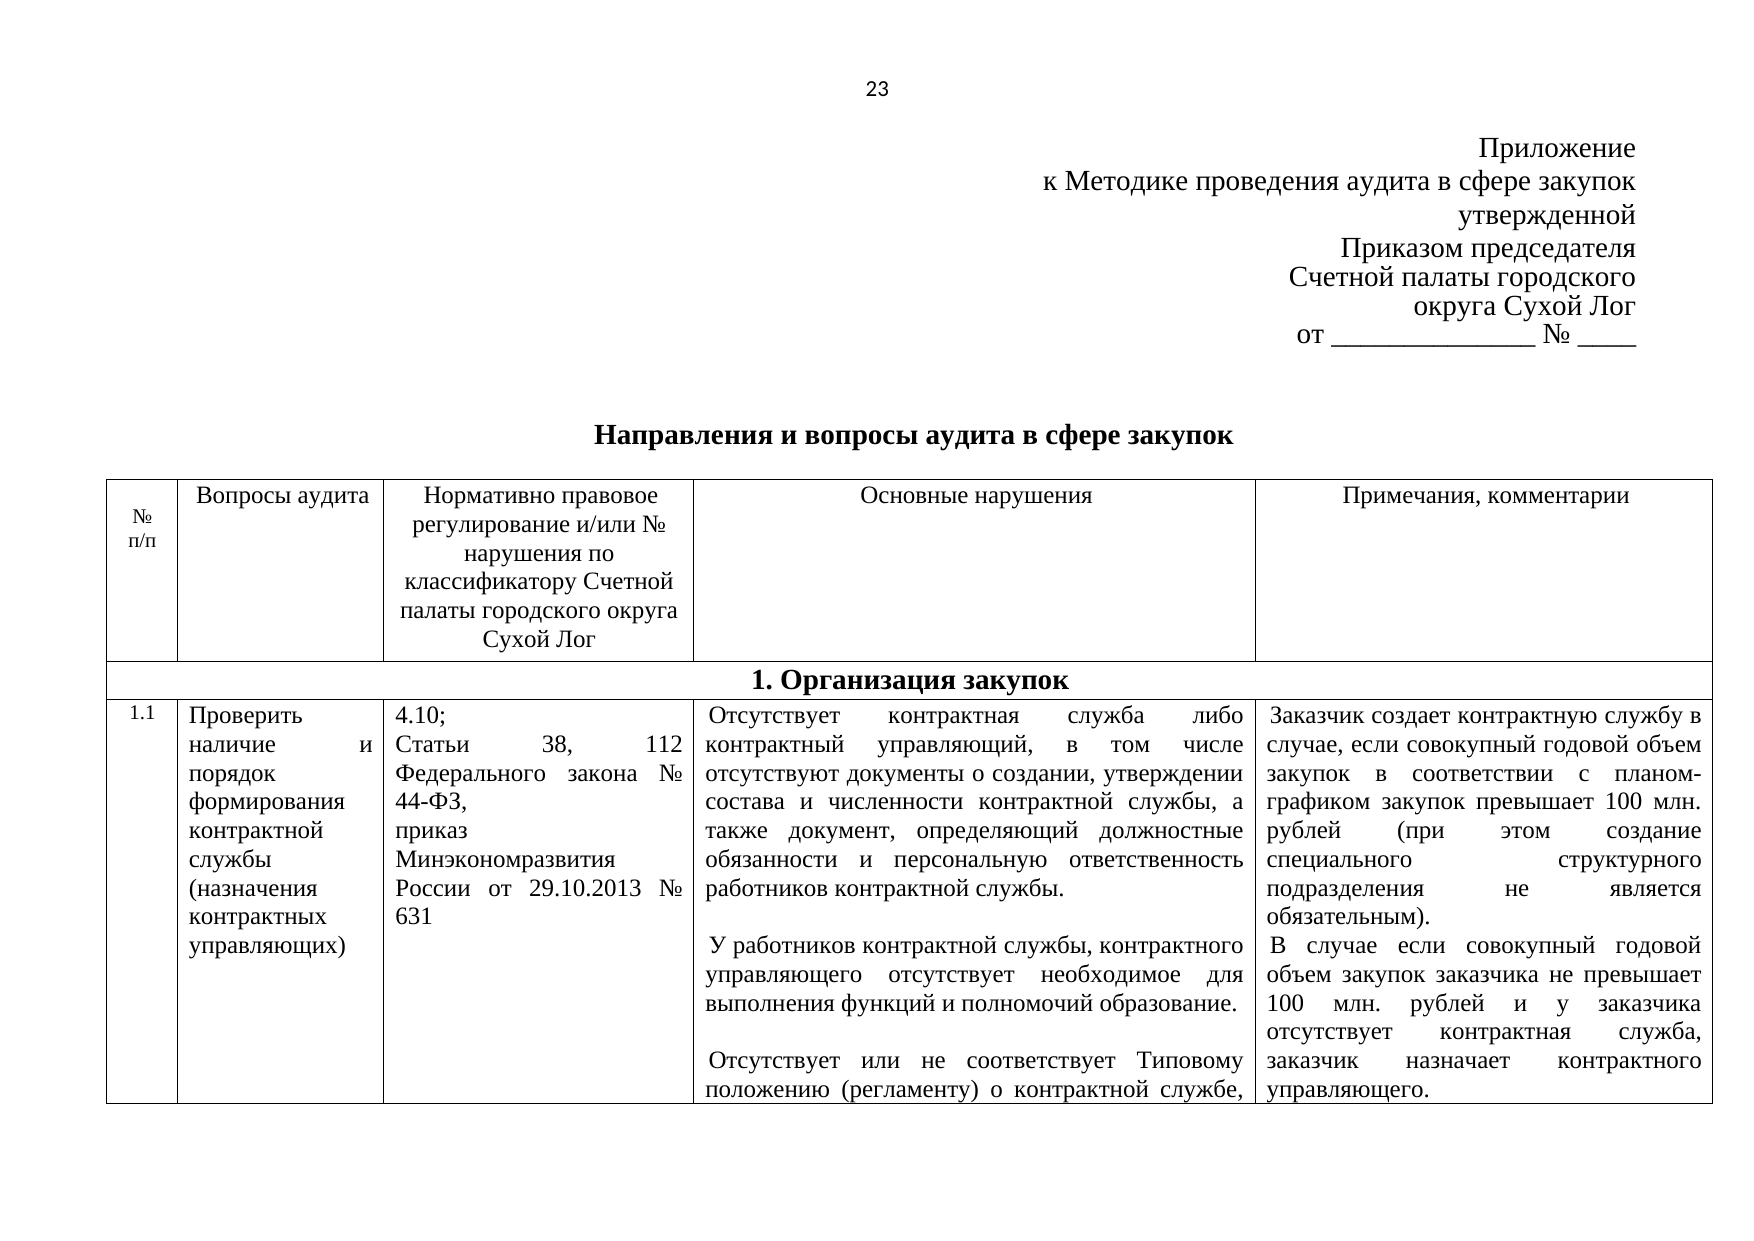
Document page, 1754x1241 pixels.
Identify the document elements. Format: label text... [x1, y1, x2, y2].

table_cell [384, 700, 693, 1103]
table_cell 1.1 [107, 700, 177, 1103]
table_cell 1. Организация закупок [107, 662, 1712, 699]
text от ______________ № ____ [118, 321, 1636, 350]
table_header Примечания, комментарии [1256, 480, 1712, 661]
text Приказом председателя [118, 231, 1636, 264]
text Счетной палаты городского [118, 264, 1636, 293]
text округа Сухой Лог [118, 293, 1636, 321]
table_header Основные нарушения [694, 480, 1255, 661]
text утвержденной [118, 197, 1636, 231]
table_header № п/п [107, 480, 177, 661]
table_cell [1256, 700, 1712, 1103]
text Приложение [797, 130, 1636, 163]
text Направления и вопросы аудита в сфере закупок [118, 417, 1636, 450]
text к Методике проведения аудита в сфере закупок [118, 163, 1636, 197]
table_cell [178, 700, 383, 1103]
table_header Вопросы аудита [178, 480, 383, 661]
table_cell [694, 700, 1255, 1103]
table_header Нормативно правовое регулирование и/или № нарушения по классификатору Счетной палаты городского округа Сухой Лог [384, 480, 693, 661]
